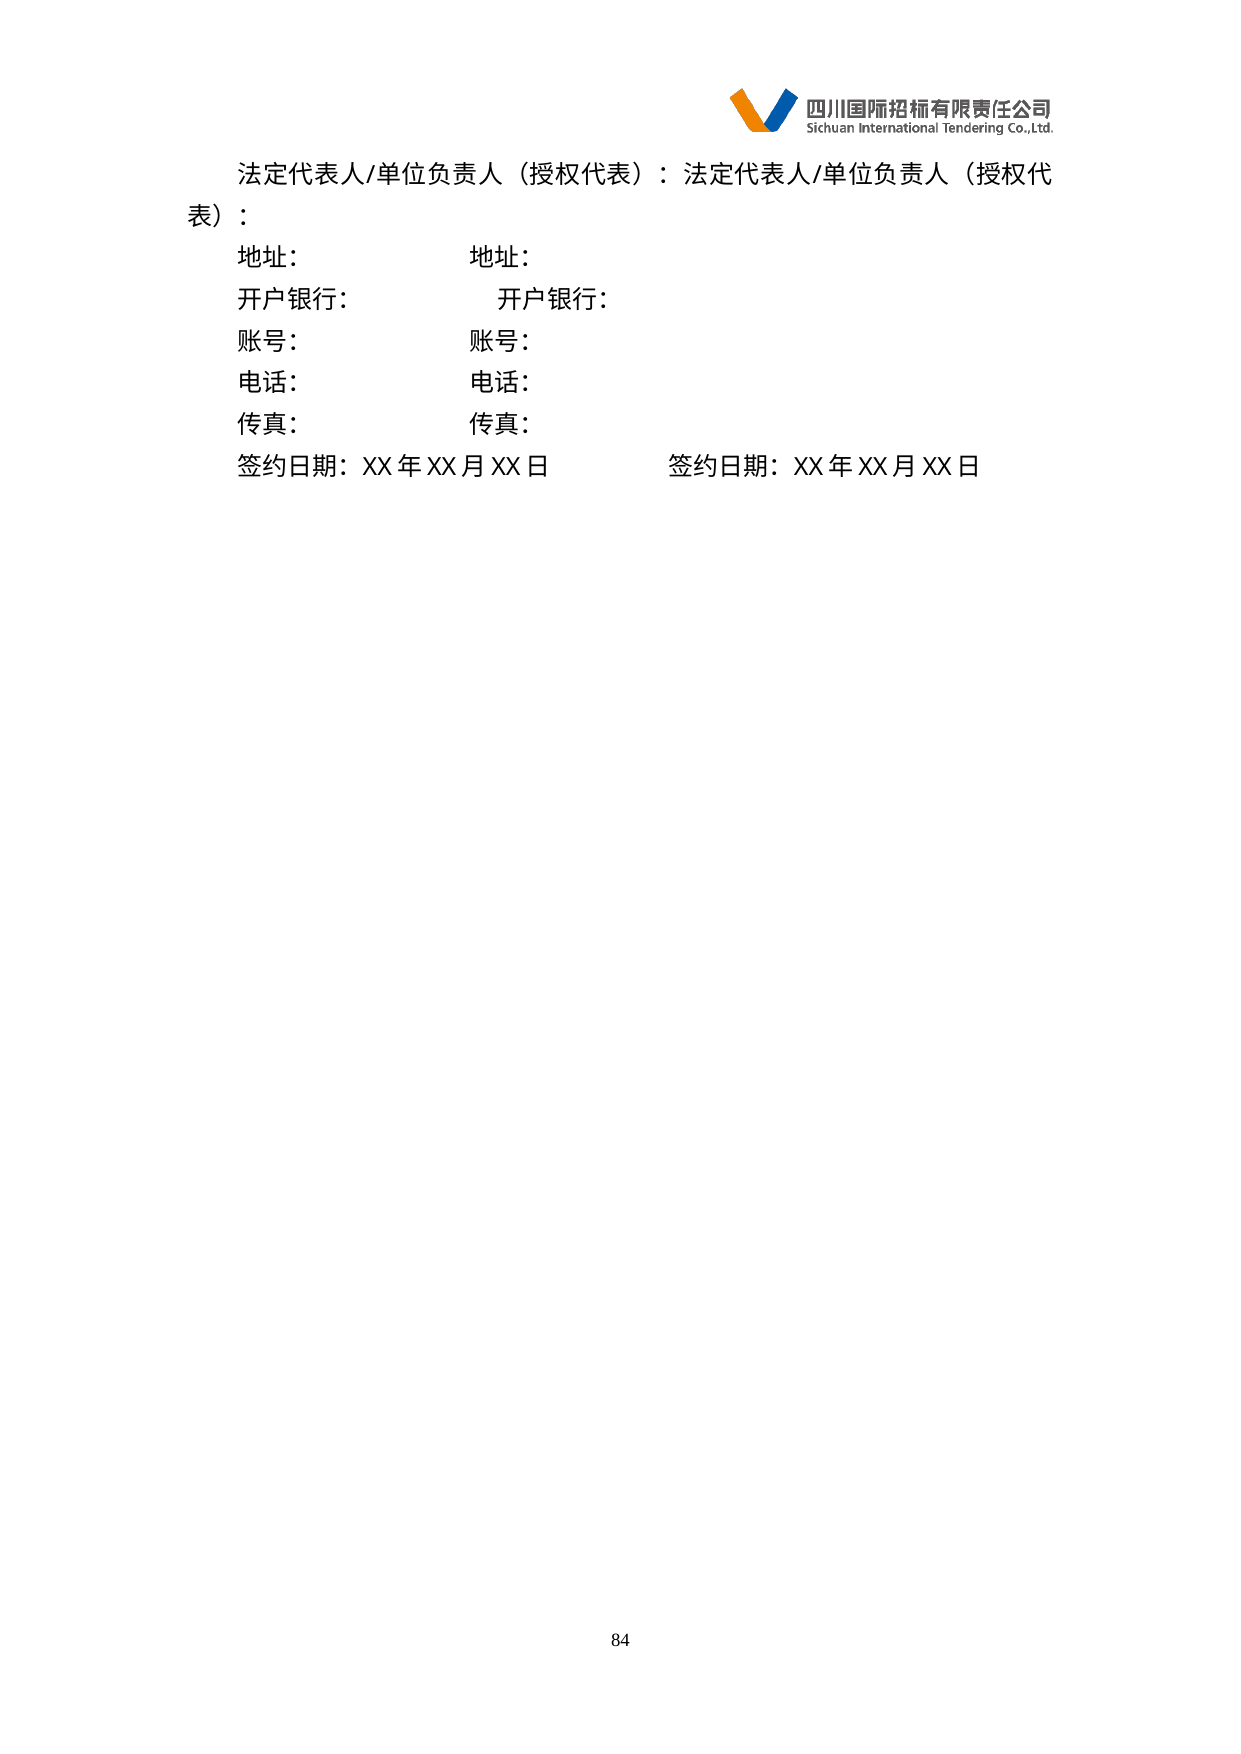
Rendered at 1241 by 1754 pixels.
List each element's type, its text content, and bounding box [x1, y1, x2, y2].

text 传真： 传真： [187, 400, 1053, 442]
text 开户银行： 开户银行： [187, 275, 1053, 317]
text 电话： 电话： [187, 358, 1053, 400]
text 账号： 账号： [187, 317, 1053, 358]
text 法定代表人/单位负责人（授权代表）：法定代表人/单位负责人（授权代表）： [187, 150, 1053, 233]
text 签约日期：XX年XX月XX日 签约日期：XX年XX月XX日 [187, 442, 1053, 483]
text 地址： 地址： [187, 233, 1053, 275]
picture [729, 88, 1053, 135]
